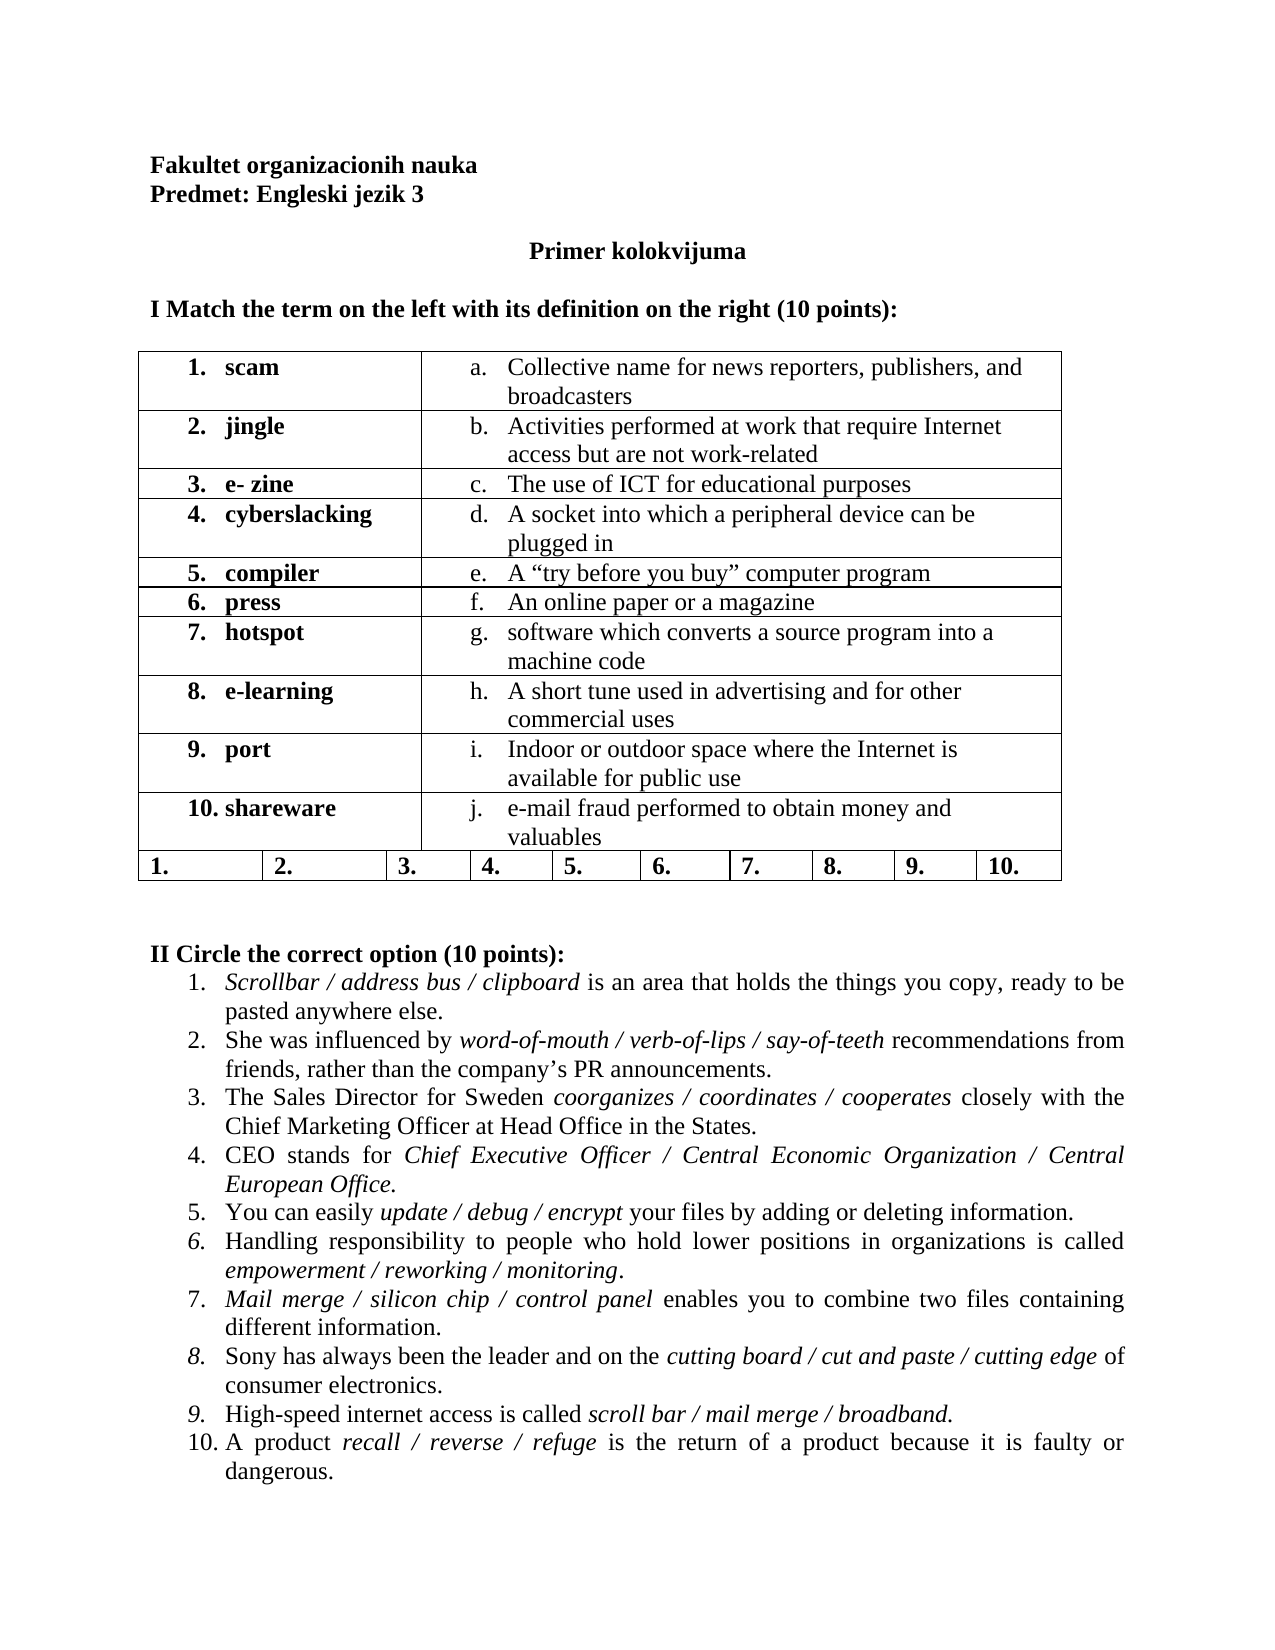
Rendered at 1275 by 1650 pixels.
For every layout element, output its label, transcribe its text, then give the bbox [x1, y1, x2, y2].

text II Circle the correct option (10 points): [150, 939, 1125, 967]
table_cell 1. [139, 851, 262, 880]
table_cell 2. [263, 851, 386, 880]
table_cell 9. [895, 851, 976, 880]
table_cell 10. [977, 851, 1061, 880]
table_cell A “try before you buy” computer program [422, 558, 1061, 586]
table_cell Indoor or outdoor space where the Internet is available for public use [422, 734, 1061, 792]
list Mail merge / silicon chip / control panel enables you to combine two files containing different information. [187, 1284, 1125, 1341]
table_cell port [139, 734, 421, 792]
table_cell software which converts a source program into a machine code [422, 617, 1061, 675]
list CEO stands for Chief Executive Officer / Central Economic Organization / Central European Office. [187, 1140, 1125, 1197]
table_cell hotspot [139, 617, 421, 675]
table_cell 6. [641, 851, 729, 880]
table_cell jingle [139, 411, 421, 468]
table_cell compiler [139, 558, 421, 586]
list A product recall / reverse / refuge is the return of a product because it is faulty or dangerous. [187, 1427, 1125, 1485]
table_cell 4. [471, 851, 552, 880]
table_cell 8. [813, 851, 894, 880]
table_cell Activities performed at work that require Internet access but are not work-related [422, 411, 1061, 468]
table_header Collective name for news reporters, publishers, and broadcasters [422, 352, 1061, 410]
table_cell press [139, 588, 421, 616]
table_cell 5. [553, 851, 640, 880]
list Sony has always been the leader and on the cutting board / cut and paste / cutting edge of consumer electronics. [187, 1341, 1125, 1399]
list High-speed internet access is called scroll bar / mail merge / broadband. [187, 1399, 1125, 1427]
table_cell e-mail fraud performed to obtain money and valuables [422, 793, 1061, 850]
table_cell 3. [387, 851, 470, 880]
text Fakultet organizacionih nauka [150, 150, 1125, 179]
table_cell A socket into which a peripheral device can be plugged in [422, 499, 1061, 557]
text Predmet: Engleski jezik 3 [150, 179, 1125, 207]
list Handling responsibility to people who hold lower positions in organizations is called empowerment / reworking / monitoring. [187, 1226, 1125, 1284]
list Scrollbar / address bus / clipboard is an area that holds the things you copy, ready to be pasted anywhere else. [187, 967, 1125, 1025]
list You can easily update / debug / encrypt your files by adding or deleting information. [187, 1197, 1125, 1226]
list She was influenced by word-of-mouth / verb-of-lips / say-of-teeth recommendations from friends, rather than the company’s PR announcements. [187, 1025, 1125, 1082]
table_cell The use of ICT for educational purposes [422, 469, 1061, 498]
list The Sales Director for Sweden coorganizes / coordinates / cooperates closely with the Chief Marketing Officer at Head Office in the States. [187, 1082, 1125, 1140]
table_cell An online paper or a magazine [422, 588, 1061, 616]
table_cell shareware [139, 793, 421, 850]
table_cell e-learning [139, 676, 421, 733]
text I Match the term on the left with its definition on the right (10 points): [150, 294, 1125, 322]
table_cell e- zine [139, 469, 421, 498]
table_cell 7. [731, 851, 812, 880]
table_cell A short tune used in advertising and for other commercial uses [422, 676, 1061, 733]
table_cell cyberslacking [139, 499, 421, 557]
text Primer kolokvijuma [150, 236, 1125, 265]
table_header scam [139, 352, 421, 410]
